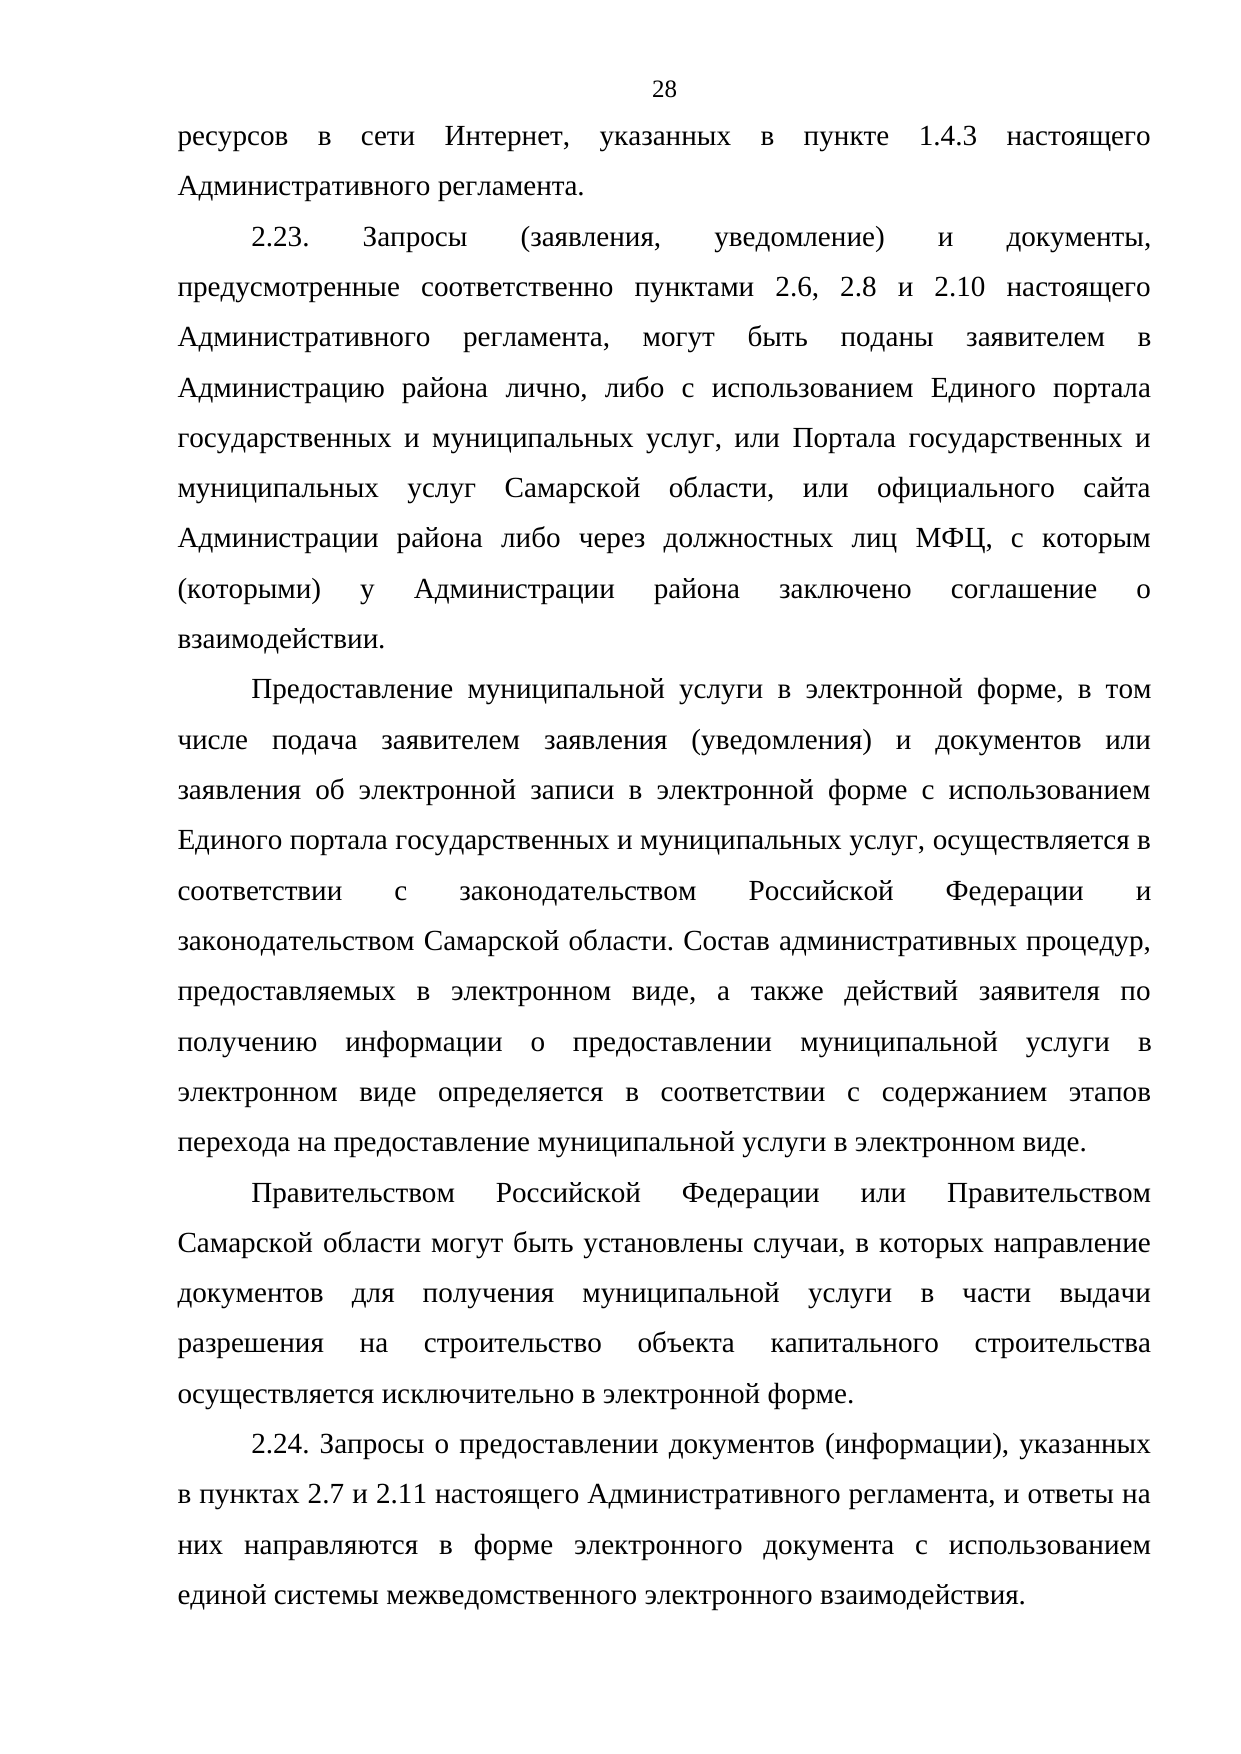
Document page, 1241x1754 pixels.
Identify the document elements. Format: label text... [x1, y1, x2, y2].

text 2.23. Запросы (заявления, уведомление) и документы, предусмотренные соответственно пунктами 2.6, 2.8 и 2.10 настоящего Административного регламента, могут быть поданы заявителем в Администрацию района лично, либо с использованием Единого портала государственных и муниципальных услуг, или Портала государственных и муниципальных услуг Самарской области, или официального сайта Администрации района либо через должностных лиц МФЦ, с которым (которыми) у Администрации района заключено соглашение о взаимодействии. [177, 219, 1152, 655]
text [177, 118, 1152, 202]
text 2.24. Запросы о предоставлении документов (информации), указанных в пунктах 2.7 и 2.11 настоящего Административного регламента, и ответы на них направляются в форме электронного документа с использованием единой системы межведомственного электронного взаимодействия. [177, 1426, 1152, 1611]
text Правительством Российской Федерации или Правительством Самарской области могут быть установлены случаи, в которых направление документов для получения муниципальной услуги в части выдачи разрешения на строительство объекта капитального строительства осуществляется исключительно в электронной форме. [177, 1175, 1152, 1409]
text Предоставление муниципальной услуги в электронной форме, в том числе подача заявителем заявления (уведомления) и документов или заявления об электронной записи в электронной форме с использованием Единого портала государственных и муниципальных услуг, осуществляется в соответствии с законодательством Российской Федерации и законодательством Самарской области. Состав административных процедур, предоставляемых в электронном виде, а также действий заявителя по получению информации о предоставлении муниципальной услуги в электронном виде определяется в соответствии с содержанием этапов перехода на предоставление муниципальной услуги в электронном виде. [177, 672, 1152, 1158]
